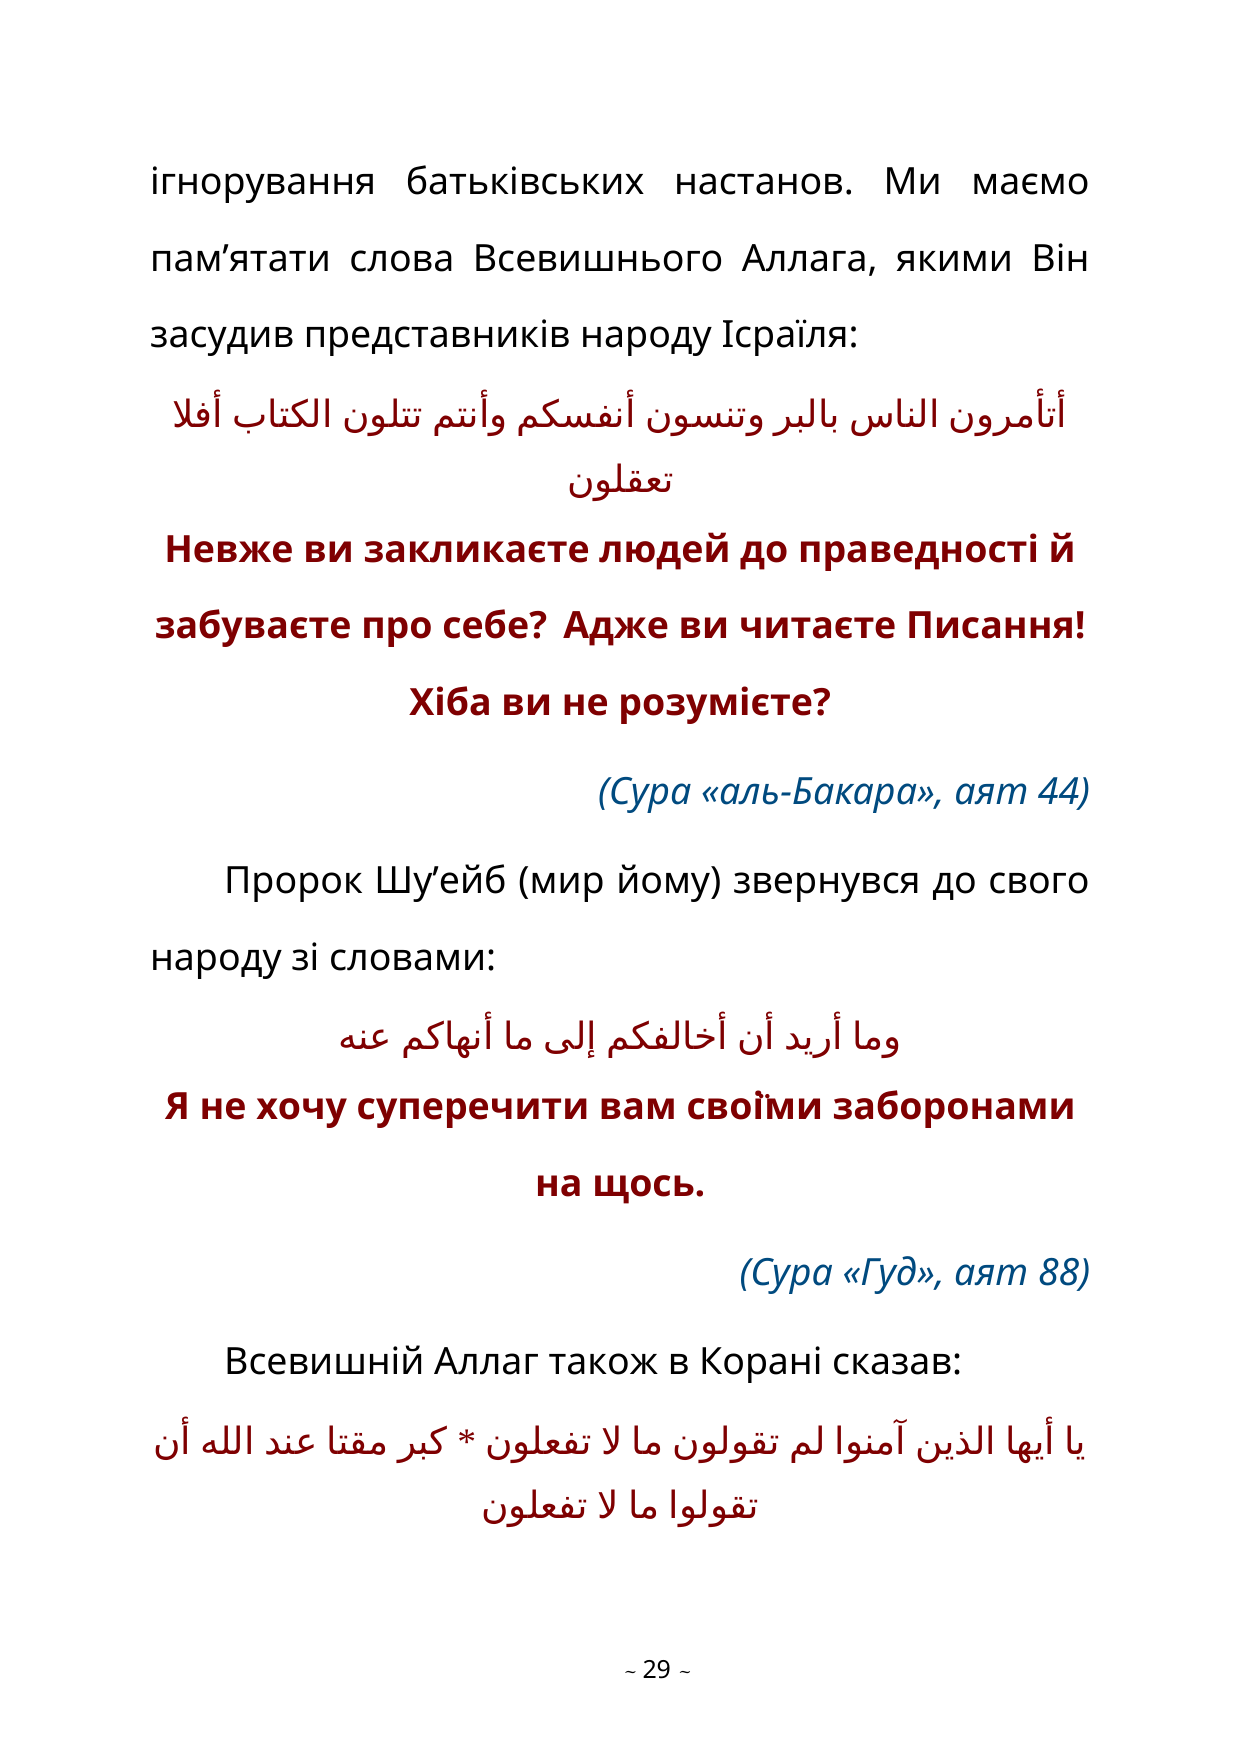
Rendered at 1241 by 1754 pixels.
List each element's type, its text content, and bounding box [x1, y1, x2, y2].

text وما أريد أن أخالفكم إلى ما أنهاكم عنه [150, 1015, 1090, 1058]
text (Сура «Гуд», аят 88) [150, 1245, 1090, 1296]
text Пророк Шу’ейб (мир йому) звернувся до свого народу зі словами: [150, 853, 1090, 981]
text أتأمرون الناس بالبر وتنسون أنفسكم وأنتم تتلون الكتاب أفلا تعقلون [150, 393, 1090, 501]
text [150, 155, 1090, 359]
text Всевишній Аллаг також в Корані сказав: [224, 1334, 1090, 1385]
text (Сура «аль-Бакара», аят 44) [150, 764, 1090, 815]
text Невже ви закликаєте людей до праведностi й забуваєте про себе? Адже ви читаєте Писання! Хiба ви не розумiєте? [150, 522, 1090, 726]
text Я не хочу суперечити вам своїми заборонами на щось. [150, 1079, 1090, 1207]
text يا أيها الذين آمنوا لم تقولون ما لا تفعلون * كبر مقتا عند الله أن تقولوا ما لا تفعلون [150, 1419, 1090, 1527]
